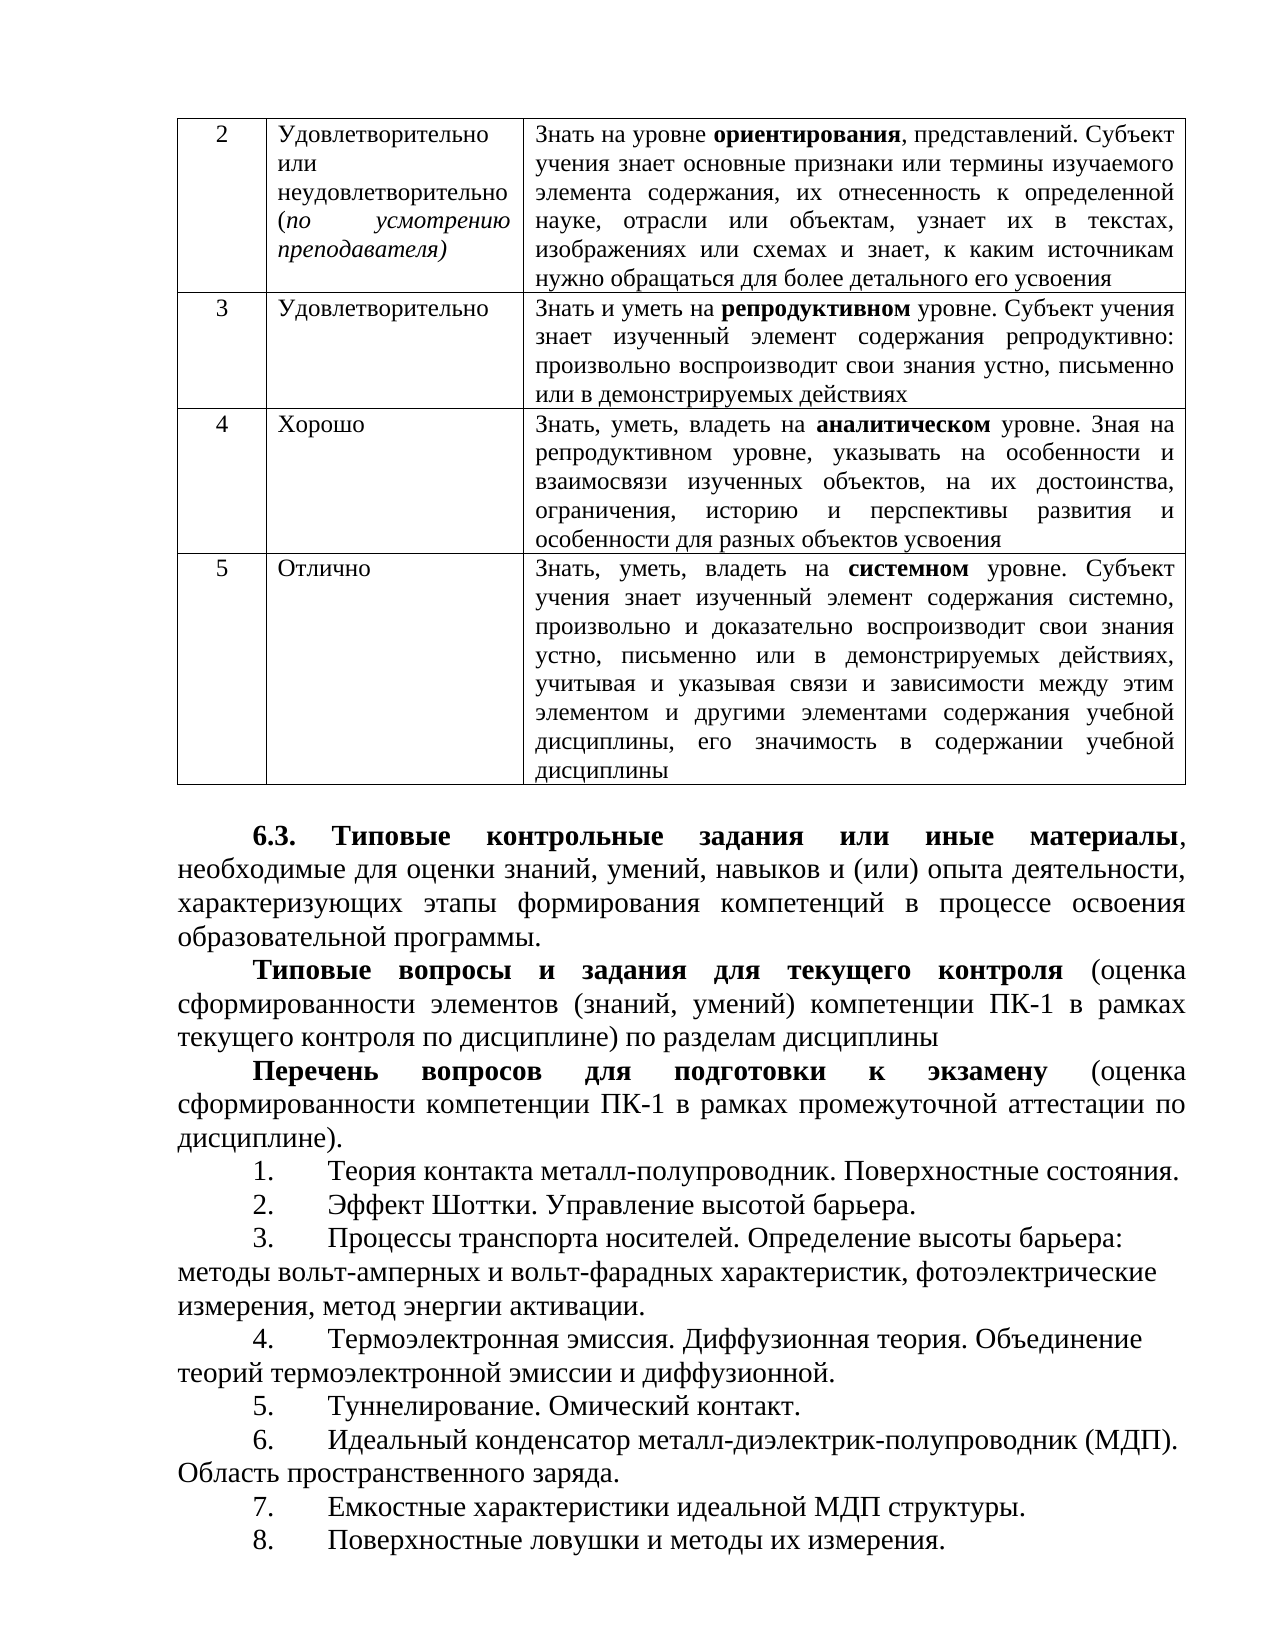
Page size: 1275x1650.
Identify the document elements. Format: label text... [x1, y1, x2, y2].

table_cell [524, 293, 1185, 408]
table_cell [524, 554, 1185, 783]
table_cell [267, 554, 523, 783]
text Перечень вопросов для подготовки к экзамену (оценка сформированности компетенции ПК-1 в рамках промежуточной аттестации по дисциплине). [177, 1053, 1186, 1153]
list Емкостные характеристики идеальной МДП структуры. [177, 1489, 1186, 1522]
list Теория контакта металл-полупроводник. Поверхностные состояния. [177, 1153, 1186, 1187]
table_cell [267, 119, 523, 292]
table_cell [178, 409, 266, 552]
list Идеальный конденсатор металл-диэлектрик-полупроводник (МДП). Область пространственного заряда. [177, 1422, 1186, 1489]
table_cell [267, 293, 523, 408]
list Туннелирование. Омический контакт. [177, 1388, 1186, 1422]
list Эффект Шоттки. Управление высотой барьера. [177, 1187, 1186, 1221]
text 6.3. Типовые контрольные задания или иные материалы, необходимые для оценки знаний, умений, навыков и (или) опыта деятельности, характеризующих этапы формирования компетенций в процессе освоения образовательной программы. [177, 818, 1186, 952]
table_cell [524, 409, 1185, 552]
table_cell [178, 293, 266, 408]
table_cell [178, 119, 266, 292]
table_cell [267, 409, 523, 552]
list Поверхностные ловушки и методы их измерения. [177, 1522, 1186, 1556]
list Процессы транспорта носителей. Определение высоты барьера: методы вольт-амперных и вольт-фарадных характеристик, фотоэлектрические измерения, метод энергии активации. [177, 1221, 1186, 1321]
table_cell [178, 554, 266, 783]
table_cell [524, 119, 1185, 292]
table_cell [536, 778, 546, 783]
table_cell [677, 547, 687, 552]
list Термоэлектронная эмиссия. Диффузионная теория. Объединение теорий термоэлектронной эмиссии и диффузионной. [177, 1321, 1186, 1388]
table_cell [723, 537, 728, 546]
text Типовые вопросы и задания для текущего контроля (оценка сформированности элементов (знаний, умений) компетенции ПК-1 в рамках текущего контроля по дисциплине) по разделам дисциплины [177, 952, 1186, 1053]
